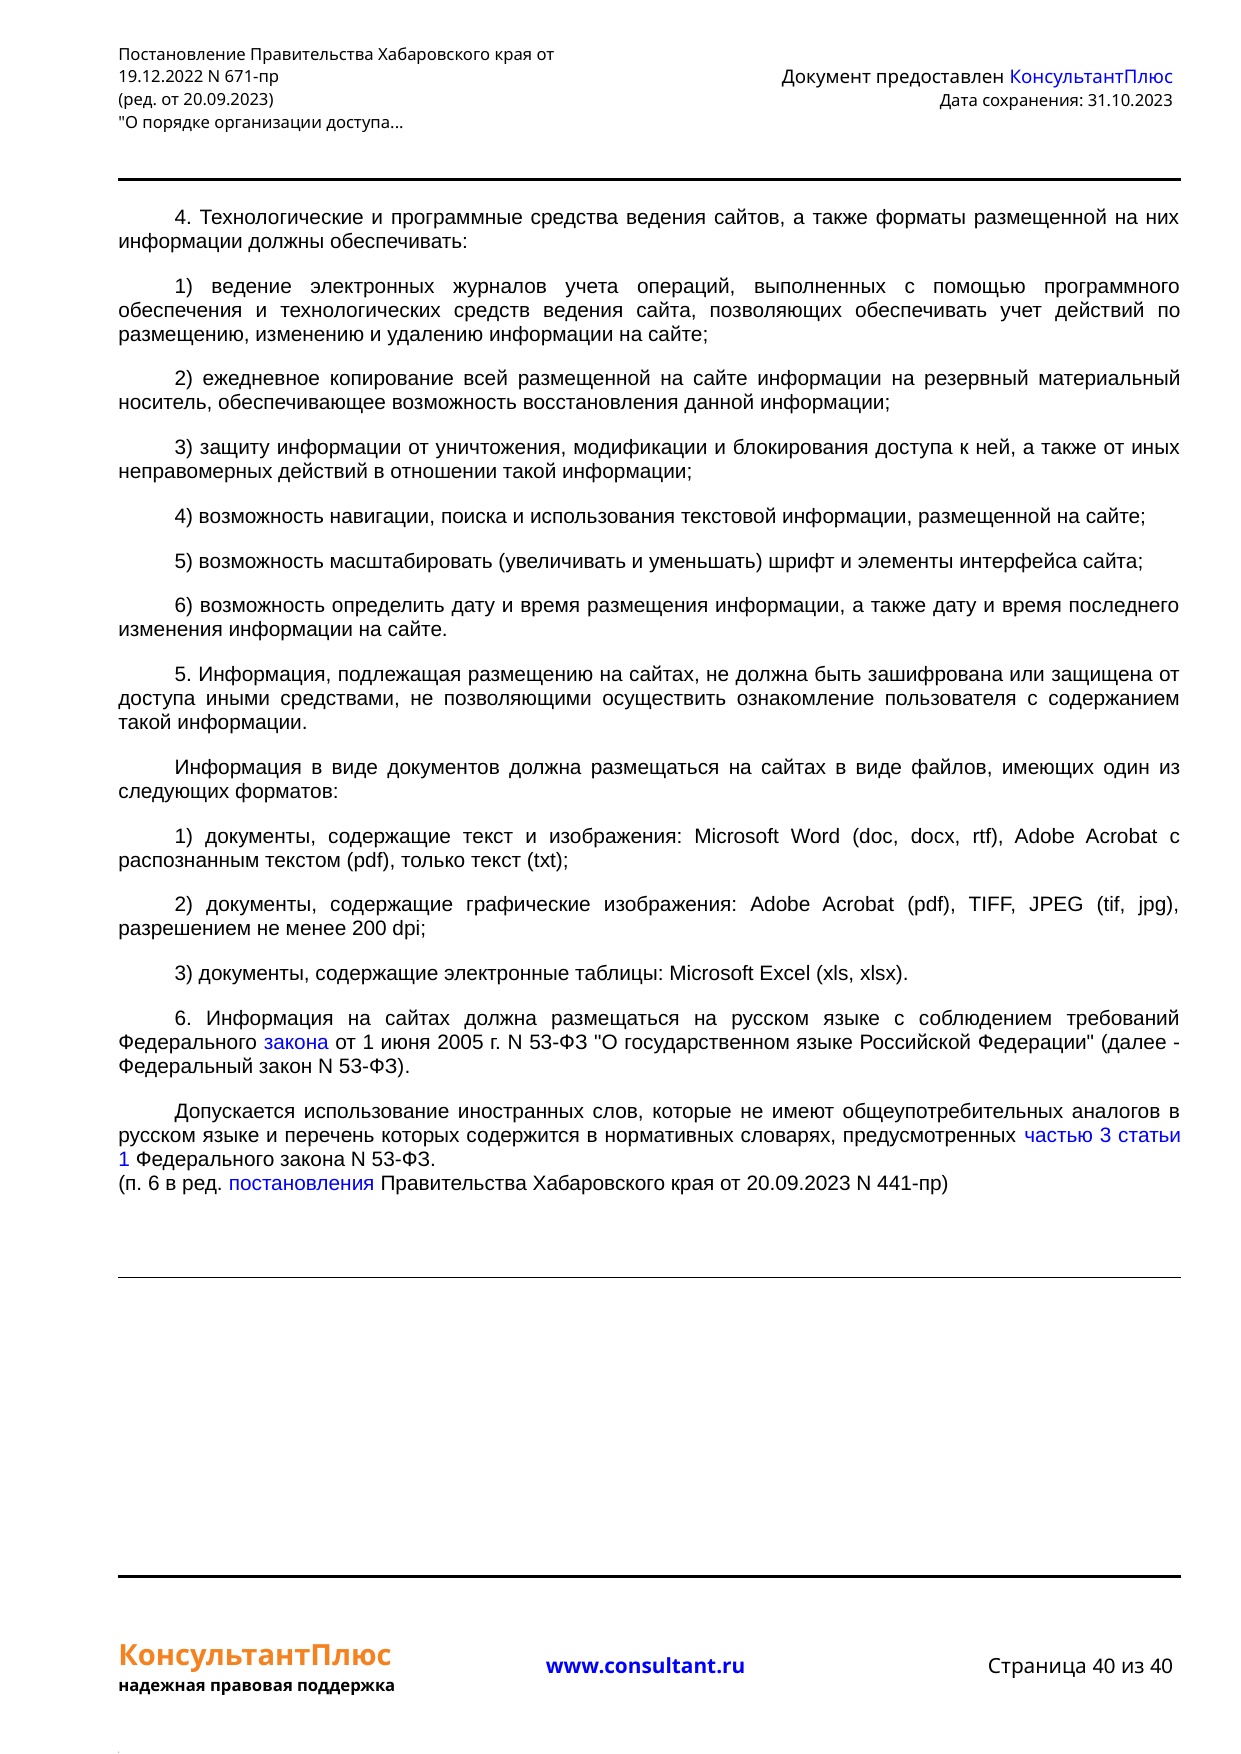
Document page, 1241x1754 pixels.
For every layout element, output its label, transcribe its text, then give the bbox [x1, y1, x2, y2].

text 1) ведение электронных журналов учета операций, выполненных с помощью программного обеспечения и технологических средств ведения сайта, позволяющих обеспечивать учет действий по размещению, изменению и удалению информации на сайте; [118, 273, 1181, 345]
text 6) возможность определить дату и время размещения информации, а также дату и время последнего изменения информации на сайте. [118, 593, 1181, 641]
text 1) документы, содержащие текст и изображения: Microsoft Word (doc, docx, rtf), Adobe Acrobat с распознанным текстом (pdf), только текст (txt); [118, 823, 1181, 871]
text Информация в виде документов должна размещаться на сайтах в виде файлов, имеющих один из следующих форматов: [118, 755, 1181, 803]
text 5. Информация, подлежащая размещению на сайтах, не должна быть зашифрована или защищена от доступа иными средствами, не позволяющими осуществить ознакомление пользователя с содержанием такой информации. [118, 662, 1181, 734]
text 2) документы, содержащие графические изображения: Adobe Acrobat (pdf), TIFF, JPEG (tif, jpg), разрешением не менее 200 dpi; [118, 892, 1181, 940]
text 3) документы, содержащие электронные таблицы: Microsoft Excel (xls, xlsx). [118, 961, 1181, 985]
text Допускается использование иностранных слов, которые не имеют общеупотребительных аналогов в русском языке и перечень которых содержится в нормативных словарях, предусмотренных частью 3 статьи 1 Федерального закона N 53-ФЗ. [118, 1098, 1181, 1170]
text 4) возможность навигации, поиска и использования текстовой информации, размещенной на сайте; [118, 504, 1181, 528]
text (п. 6 в ред. постановления Правительства Хабаровского края от 20.09.2023 N 441-пр) [118, 1170, 1181, 1194]
text 4. Технологические и программные средства ведения сайтов, а также форматы размещенной на них информации должны обеспечивать: [118, 205, 1181, 253]
text 5) возможность масштабировать (увеличивать и уменьшать) шрифт и элементы интерфейса сайта; [118, 548, 1181, 572]
text 6. Информация на сайтах должна размещаться на русском языке с соблюдением требований Федерального закона от 1 июня 2005 г. N 53-ФЗ "О государственном языке Российской Федерации" (далее - Федеральный закон N 53-ФЗ). [118, 1006, 1181, 1078]
text 3) защиту информации от уничтожения, модификации и блокирования доступа к ней, а также от иных неправомерных действий в отношении такой информации; [118, 435, 1181, 483]
text 2) ежедневное копирование всей размещенной на сайте информации на резервный материальный носитель, обеспечивающее возможность восстановления данной информации; [118, 366, 1181, 414]
